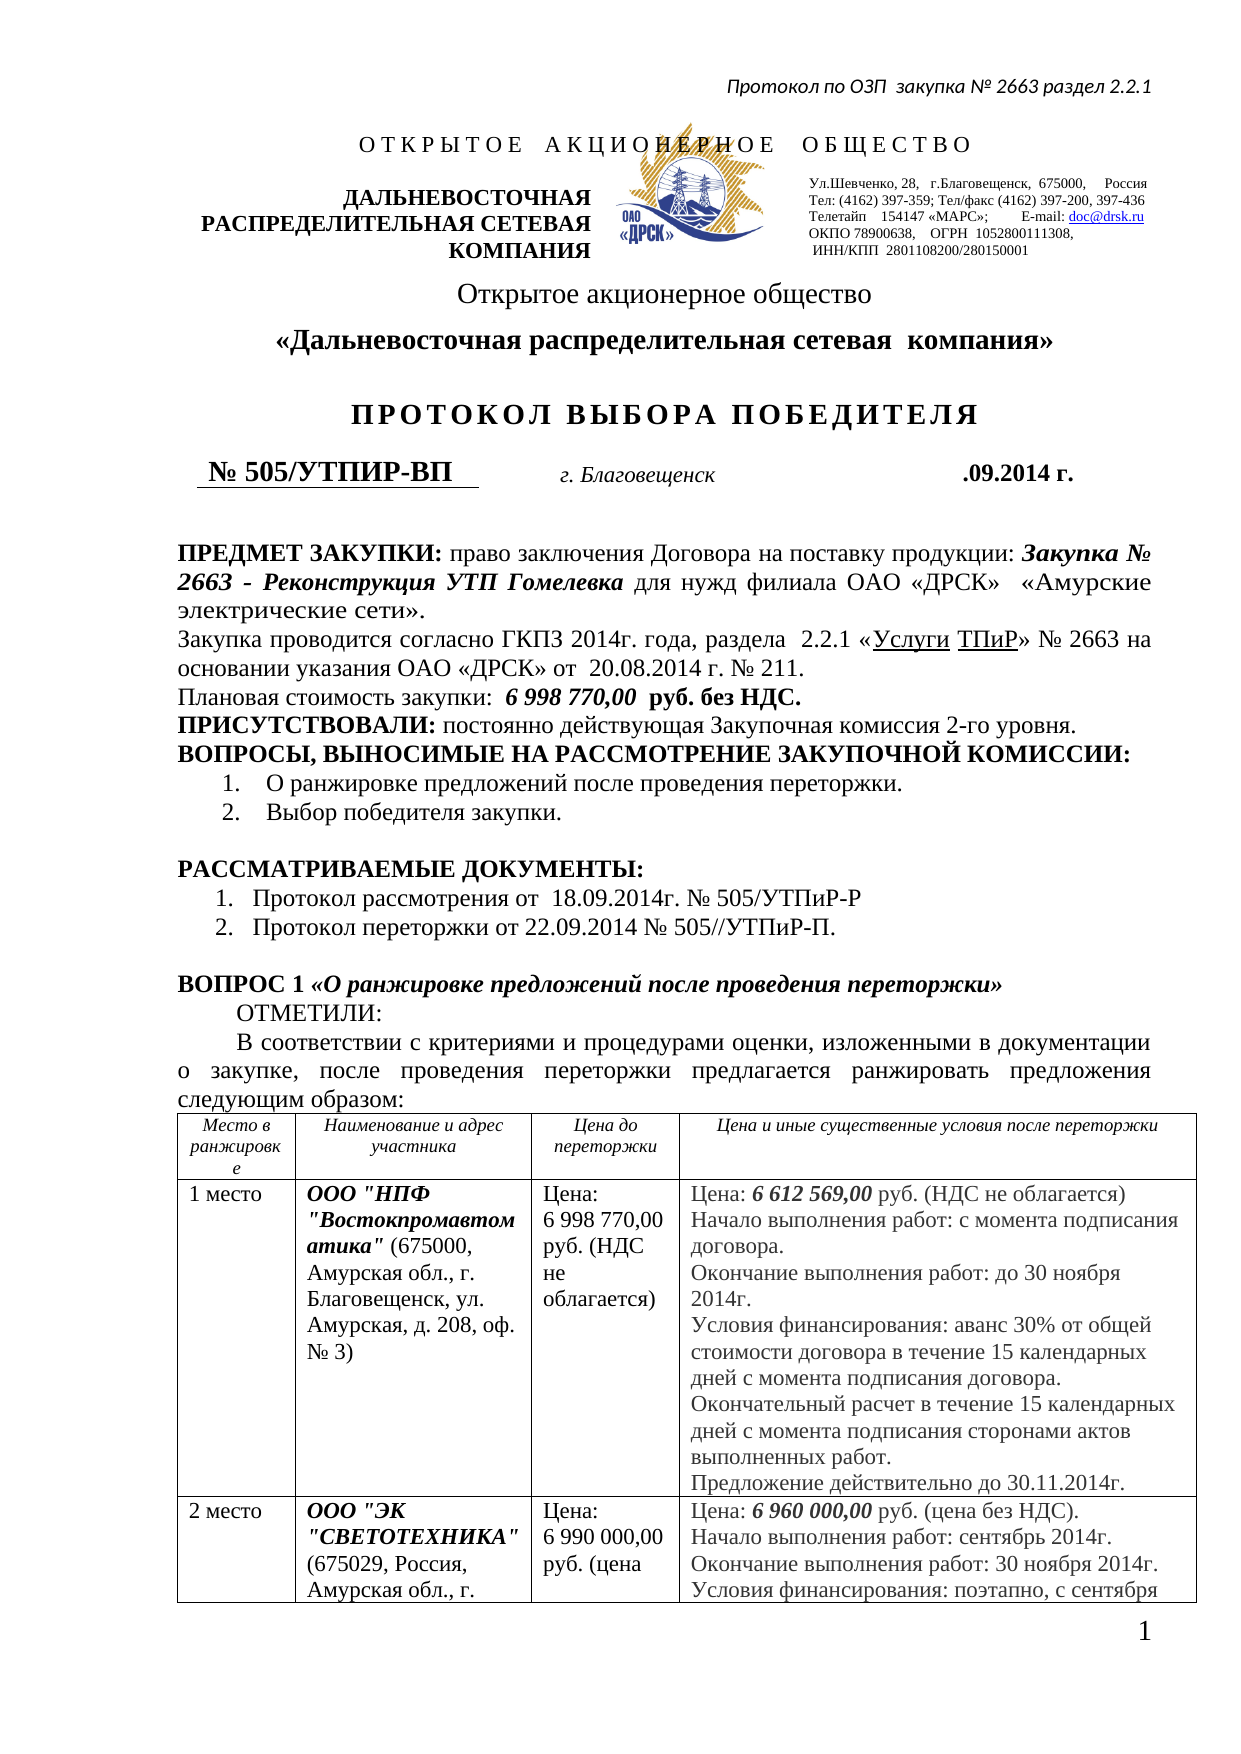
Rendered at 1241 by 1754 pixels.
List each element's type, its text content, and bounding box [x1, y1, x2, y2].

table_cell 2 место [178, 1497, 295, 1602]
table_header ДАЛЬНЕВОСТОЧНАЯ РАСПРЕДЕЛИТЕЛЬНАЯ СЕТЕВАЯ КОМПАНИЯ [166, 158, 602, 263]
table_cell 1 место [178, 1180, 295, 1496]
table_header Ул.Шевченко, 28, г.Благовещенск, 675000, Россия Тел: (4162) 397-359; Тел/факс (4162) 397-200, 397-436 Телетайп 154147 «МАРС»; E-mail: doc@drsk.ru ОКПО 78900638, ОГРН 1052800111308, ИНН/КПП 2801108200/280150001 [738, 158, 1181, 263]
table_header Цена и иные существенные условия после переторжки [680, 1114, 1196, 1178]
text «Дальневосточная распределительная сетевая компания» [177, 322, 1152, 355]
text В соответствии с критериями и процедурами оценки, изложенными в документации о закупке, после проведения переторжки предлагается ранжировать предложения следующим образом: [177, 1027, 1152, 1113]
text Плановая стоимость закупки: 6 998 770,00 руб. без НДС. [177, 682, 1152, 710]
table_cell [680, 1497, 1196, 1602]
text Закупка проводится согласно ГКПЗ 2014г. года, раздела 2.2.1 «Услуги ТПиР» № 2663 на основании указания ОАО «ДРСК» от 20.08.2014 г. № 211. [177, 624, 1152, 682]
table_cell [532, 1497, 679, 1602]
list Выбор победителя закупки. [222, 797, 1152, 825]
text ОТМЕТИЛИ: [177, 998, 1152, 1027]
text О Т К Р Ы Т О Е А К Ц И О Н Е Р Н О Е О Б Щ Е С Т В О [177, 103, 1152, 158]
table_cell Цена: 6 612 569,00 руб. (НДС не облагается) Начало выполнения работ: с момента подписания договора. Окончание выполнения работ: до 30 ноября 2014г. Условия финансирования: аванс 30% от общей стоимости договора в течение 15 календарных дней с момента подписания договора. Окончательный расчет в течение 15 календарных дней с момента подписания сторонами актов выполненных работ. Предложение действительно до 30.11.2014г. [680, 1180, 1196, 1496]
table_header г. Благовещенск [479, 454, 798, 487]
text РАССМАТРИВАЕМЫЕ ДОКУМЕНТЫ: [177, 854, 1152, 883]
text Открытое акционерное общество [177, 276, 1152, 309]
table_header .09.2014 г. [798, 454, 1132, 487]
list О ранжировке предложений после проведения переторжки. [222, 768, 1152, 797]
text ПРИСУТСТВОВАЛИ: постоянно действующая Закупочная комиссия 2-го уровня. [177, 710, 1152, 739]
text ВОПРОСЫ, ВЫНОСИМЫЕ НА РАССМОТРЕНИЕ ЗАКУПОЧНОЙ КОМИССИИ: [177, 739, 1152, 768]
table_cell ООО "НПФ "Востокпромавтоматика" (675000, Амурская обл., г. Благовещенск, ул. Амурская, д. 208, оф. № 3) [296, 1180, 531, 1496]
table_header Цена до переторжки [532, 1114, 679, 1178]
table_cell Цена: 6 998 770,00 руб. (НДС не облагается) [532, 1180, 679, 1496]
list Протокол переторжки от 22.09.2014 № 505//УТПиР-П. [215, 912, 1152, 940]
table_header Наименование и адрес участника [296, 1114, 531, 1178]
list Протокол рассмотрения от 18.09.2014г. № 505/УТПиР-Р [215, 883, 1152, 912]
text ПРОТОКОЛ ВЫБОРА ПОБЕДИТЕЛЯ [177, 397, 1152, 431]
table_header № 505/УТПИР-ВП [197, 454, 479, 487]
text ВОПРОС 1 «О ранжировке предложений после проведения переторжки» [177, 969, 1152, 998]
table_header [602, 158, 738, 263]
table_header Место в ранжировке [178, 1114, 295, 1178]
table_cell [296, 1497, 531, 1602]
text ПРЕДМЕТ ЗАКУПКИ: право заключения Договора на поставку продукции: Закупка № 2663 - Реконструкция УТП Гомелевка для нужд филиала ОАО «ДРСК» «Амурские электрические сети». [177, 538, 1152, 624]
